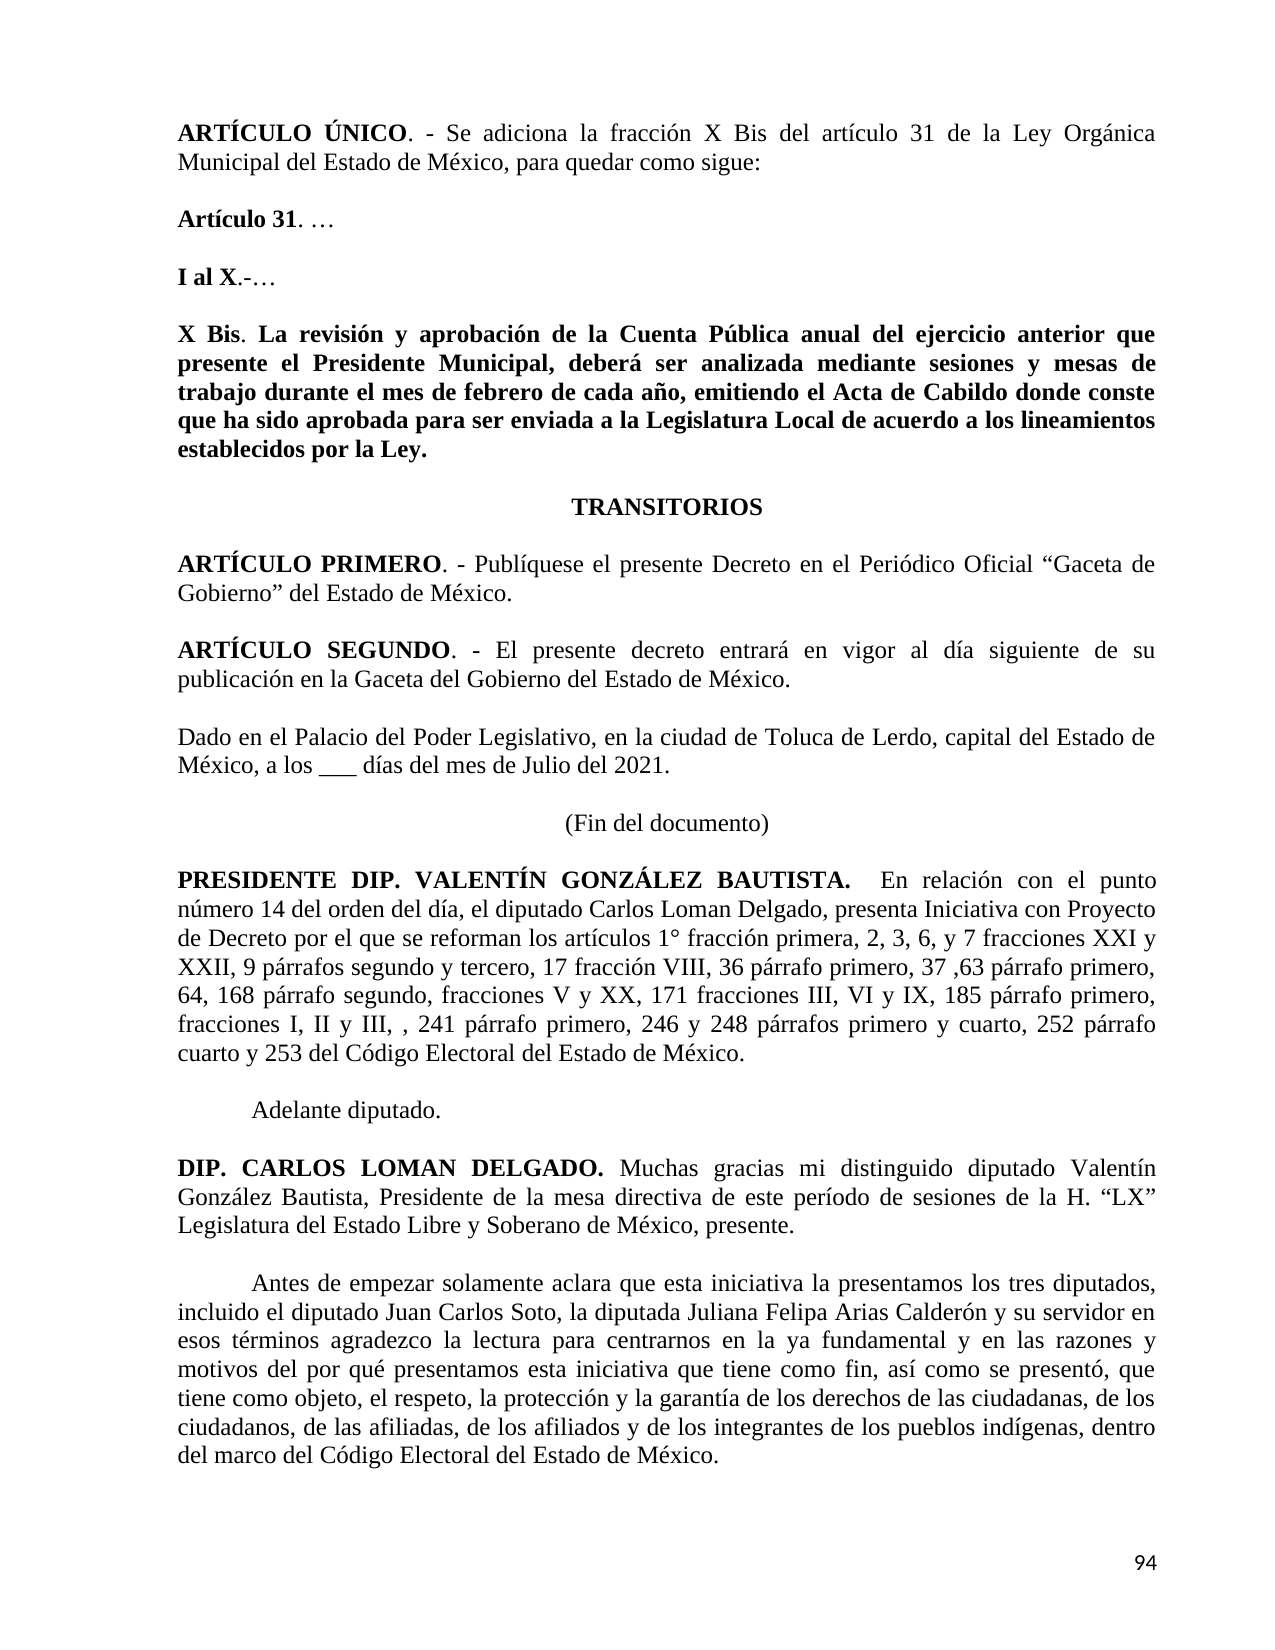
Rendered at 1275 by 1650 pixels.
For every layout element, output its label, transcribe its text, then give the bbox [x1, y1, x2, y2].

text Artículo 31. … [177, 204, 1157, 233]
text TRANSITORIOS [177, 492, 1157, 521]
text (Fin del documento) [177, 808, 1157, 837]
text Adelante diputado. [177, 1096, 1157, 1124]
text Dado en el Palacio del Poder Legislativo, en la ciudad de Toluca de Lerdo, capital del Estado de México, a los ___ días del mes de Julio del 2021. [177, 722, 1157, 779]
text PRESIDENTE DIP. VALENTÍN GONZÁLEZ BAUTISTA. En relación con el punto número 14 del orden del día, el diputado Carlos Loman Delgado, presenta Iniciativa con Proyecto de Decreto por el que se reforman los artículos 1° fracción primera, 2, 3, 6, y 7 fracciones XXI y XXII, 9 párrafos segundo y tercero, 17 fracción VIII, 36 párrafo primero, 37 ,63 párrafo primero, 64, 168 párrafo segundo, fracciones V y XX, 171 fracciones III, VI y IX, 185 párrafo primero, fracciones I, II y III, , 241 párrafo primero, 246 y 248 párrafos primero y cuarto, 252 párrafo cuarto y 253 del Código Electoral del Estado de México. [177, 866, 1157, 1067]
text ARTÍCULO SEGUNDO. - El presente decreto entrará en vigor al día siguiente de su publicación en la Gaceta del Gobierno del Estado de México. [177, 636, 1157, 693]
text Antes de empezar solamente aclara que esta iniciativa la presentamos los tres diputados, incluido el diputado Juan Carlos Soto, la diputada Juliana Felipa Arias Calderón y su servidor en esos términos agradezco la lectura para centrarnos en la ya fundamental y en las razones y motivos del por qué presentamos esta iniciativa que tiene como fin, así como se presentó, que tiene como objeto, el respeto, la protección y la garantía de los derechos de las ciudadanas, de los ciudadanos, de las afiliadas, de los afiliados y de los integrantes de los pueblos indígenas, dentro del marco del Código Electoral del Estado de México. [177, 1268, 1157, 1469]
text DIP. CARLOS LOMAN DELGADO. Muchas gracias mi distinguido diputado Valentín González Bautista, Presidente de la mesa directiva de este período de sesiones de la H. “LX” Legislatura del Estado Libre y Soberano de México, presente. [177, 1153, 1157, 1239]
text X Bis. La revisión y aprobación de la Cuenta Pública anual del ejercicio anterior que presente el Presidente Municipal, deberá ser analizada mediante sesiones y mesas de trabajo durante el mes de febrero de cada año, emitiendo el Acta de Cabildo donde conste que ha sido aprobada para ser enviada a la Legislatura Local de acuerdo a los lineamientos establecidos por la Ley. [177, 319, 1157, 463]
text ARTÍCULO ÚNICO. - Se adiciona la fracción X Bis del artículo 31 de la Ley Orgánica Municipal del Estado de México, para quedar como sigue: [177, 118, 1157, 176]
text I al X.-… [177, 262, 1157, 291]
text ARTÍCULO PRIMERO. - Publíquese el presente Decreto en el Periódico Oficial “Gaceta de Gobierno” del Estado de México. [177, 549, 1157, 607]
